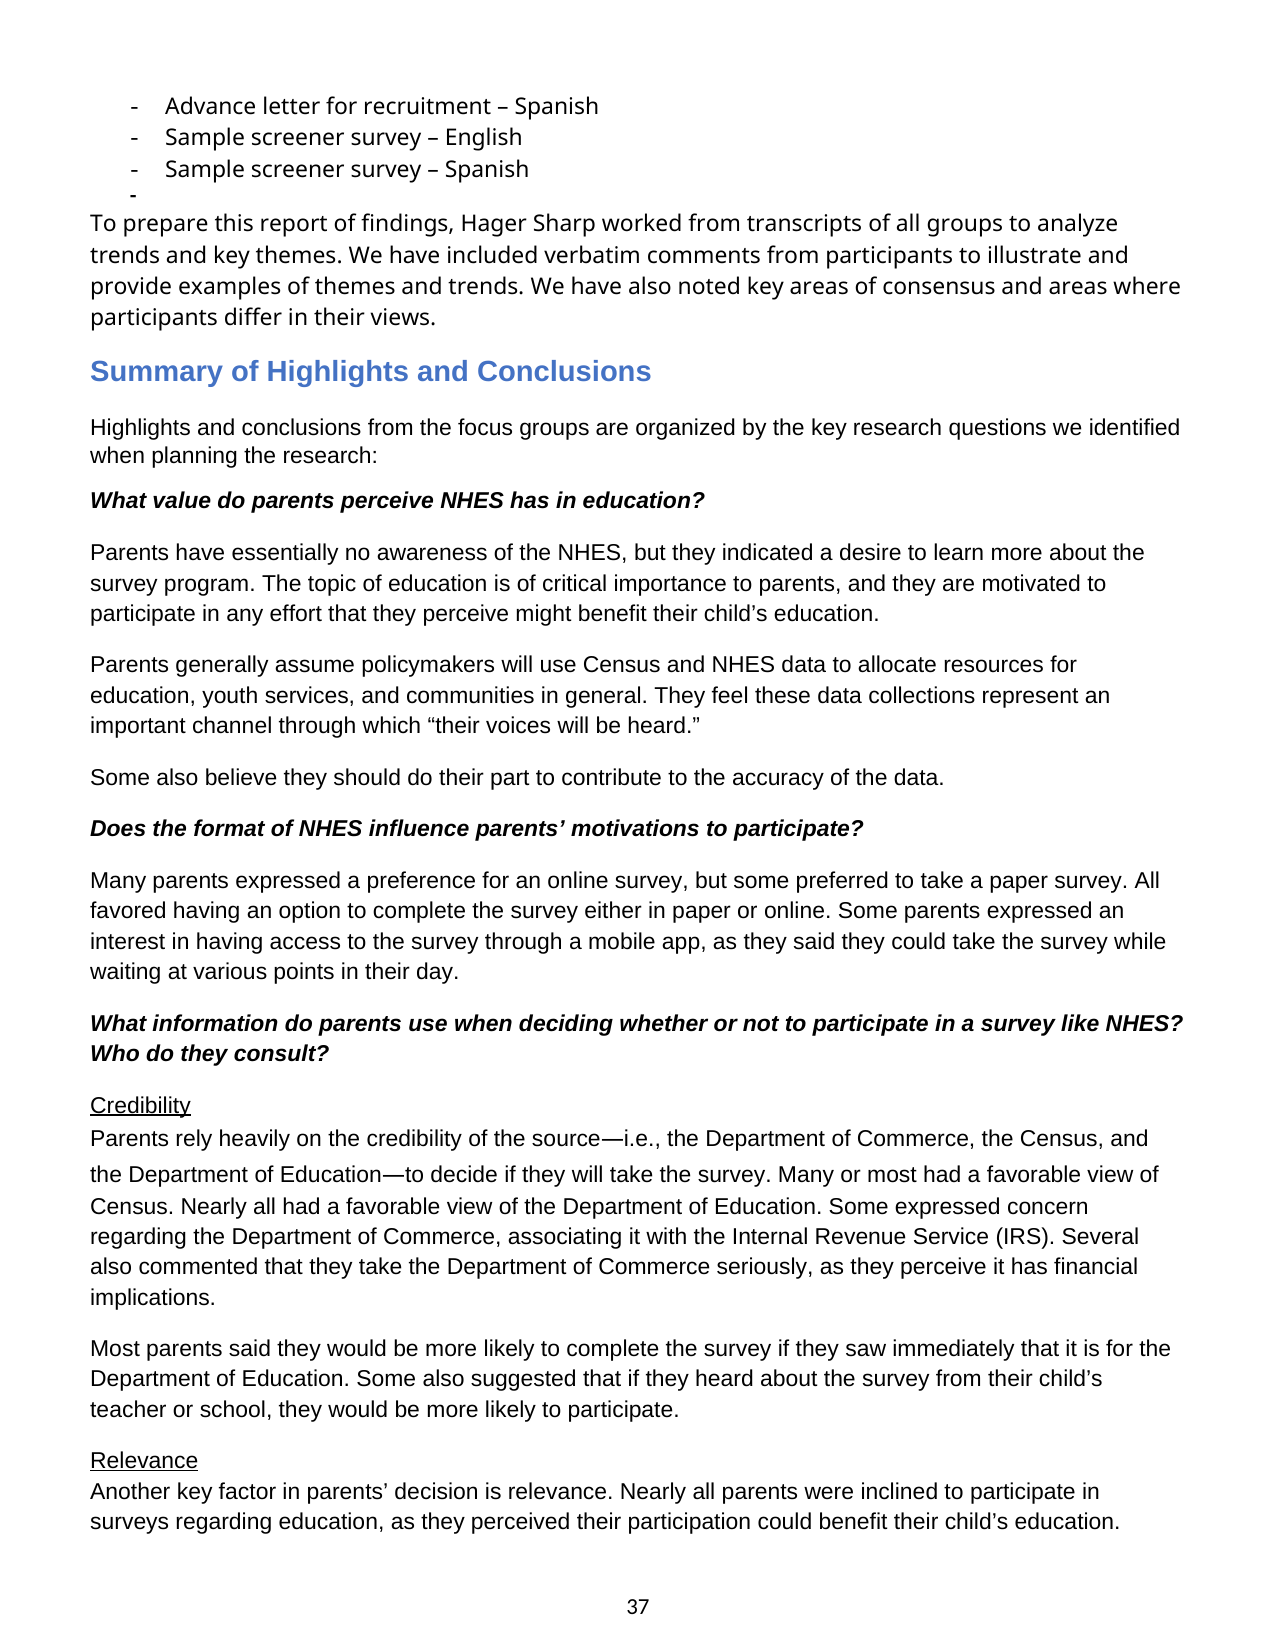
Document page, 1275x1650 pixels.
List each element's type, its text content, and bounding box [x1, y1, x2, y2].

text Does the format of NHES influence parents’ motivations to participate? [90, 815, 1185, 842]
text Parents have essentially no awareness of the NHES, but they indicated a desire to learn more about the survey program. The topic of education is of critical importance to parents, and they are motivated to participate in any effort that they perceive might benefit their child’s education. [90, 539, 1185, 626]
text Relevance [90, 1447, 1185, 1474]
text Highlights and conclusions from the focus groups are organized by the key research questions we identified when planning the research: [90, 414, 1185, 469]
list Advance letter for recruitment – Spanish [127, 90, 1185, 121]
subtitle Summary of Highlights and Conclusions [90, 354, 1185, 387]
text Parents rely heavily on the credibility of the source—i.e., the Department of Commerce, the Census, and the Department of Education—to decide if they will take the survey. Many or most had a favorable view of Census. Nearly all had a favorable view of the Department of Education. Some expressed concern regarding the Department of Commerce, associating it with the Internal Revenue Service (IRS). Several also commented that they take the Department of Commerce seriously, as they perceive it has financial implications. [90, 1122, 1185, 1310]
text Credibility [90, 1092, 1185, 1118]
text Parents generally assume policymakers will use Census and NHES data to allocate resources for education, youth services, and communities in general. They feel these data collections represent an important channel through which “their voices will be heard.” [90, 651, 1185, 738]
text Many parents expressed a preference for an online survey, but some preferred to take a paper survey. All favored having an option to complete the survey either in paper or online. Some parents expressed an interest in having access to the survey through a mobile app, as they said they could take the survey while waiting at various points in their day. [90, 867, 1185, 984]
text What value do parents perceive NHES has in education? [90, 487, 1185, 514]
list Sample screener survey – English [127, 121, 1185, 153]
text Most parents said they would be more likely to complete the survey if they saw immediately that it is for the Department of Education. Some also suggested that if they heard about the survey from their child’s teacher or school, they would be more likely to participate. [90, 1335, 1185, 1422]
text Some also believe they should do their part to contribute to the accuracy of the data. [90, 764, 1185, 790]
text To prepare this report of findings, Hager Sharp worked from transcripts of all groups to analyze trends and key themes. We have included verbatim comments from participants to illustrate and provide examples of themes and trends. We have also noted key areas of consensus and areas where participants differ in their views. [90, 207, 1185, 332]
text Another key factor in parents’ decision is relevance. Nearly all parents were inclined to participate in surveys regarding education, as they perceived their participation could benefit their child’s education. [90, 1478, 1185, 1534]
text What information do parents use when deciding whether or not to participate in a survey like NHES? Who do they consult? [90, 1009, 1185, 1066]
list Sample screener survey – Spanish [127, 153, 1185, 184]
